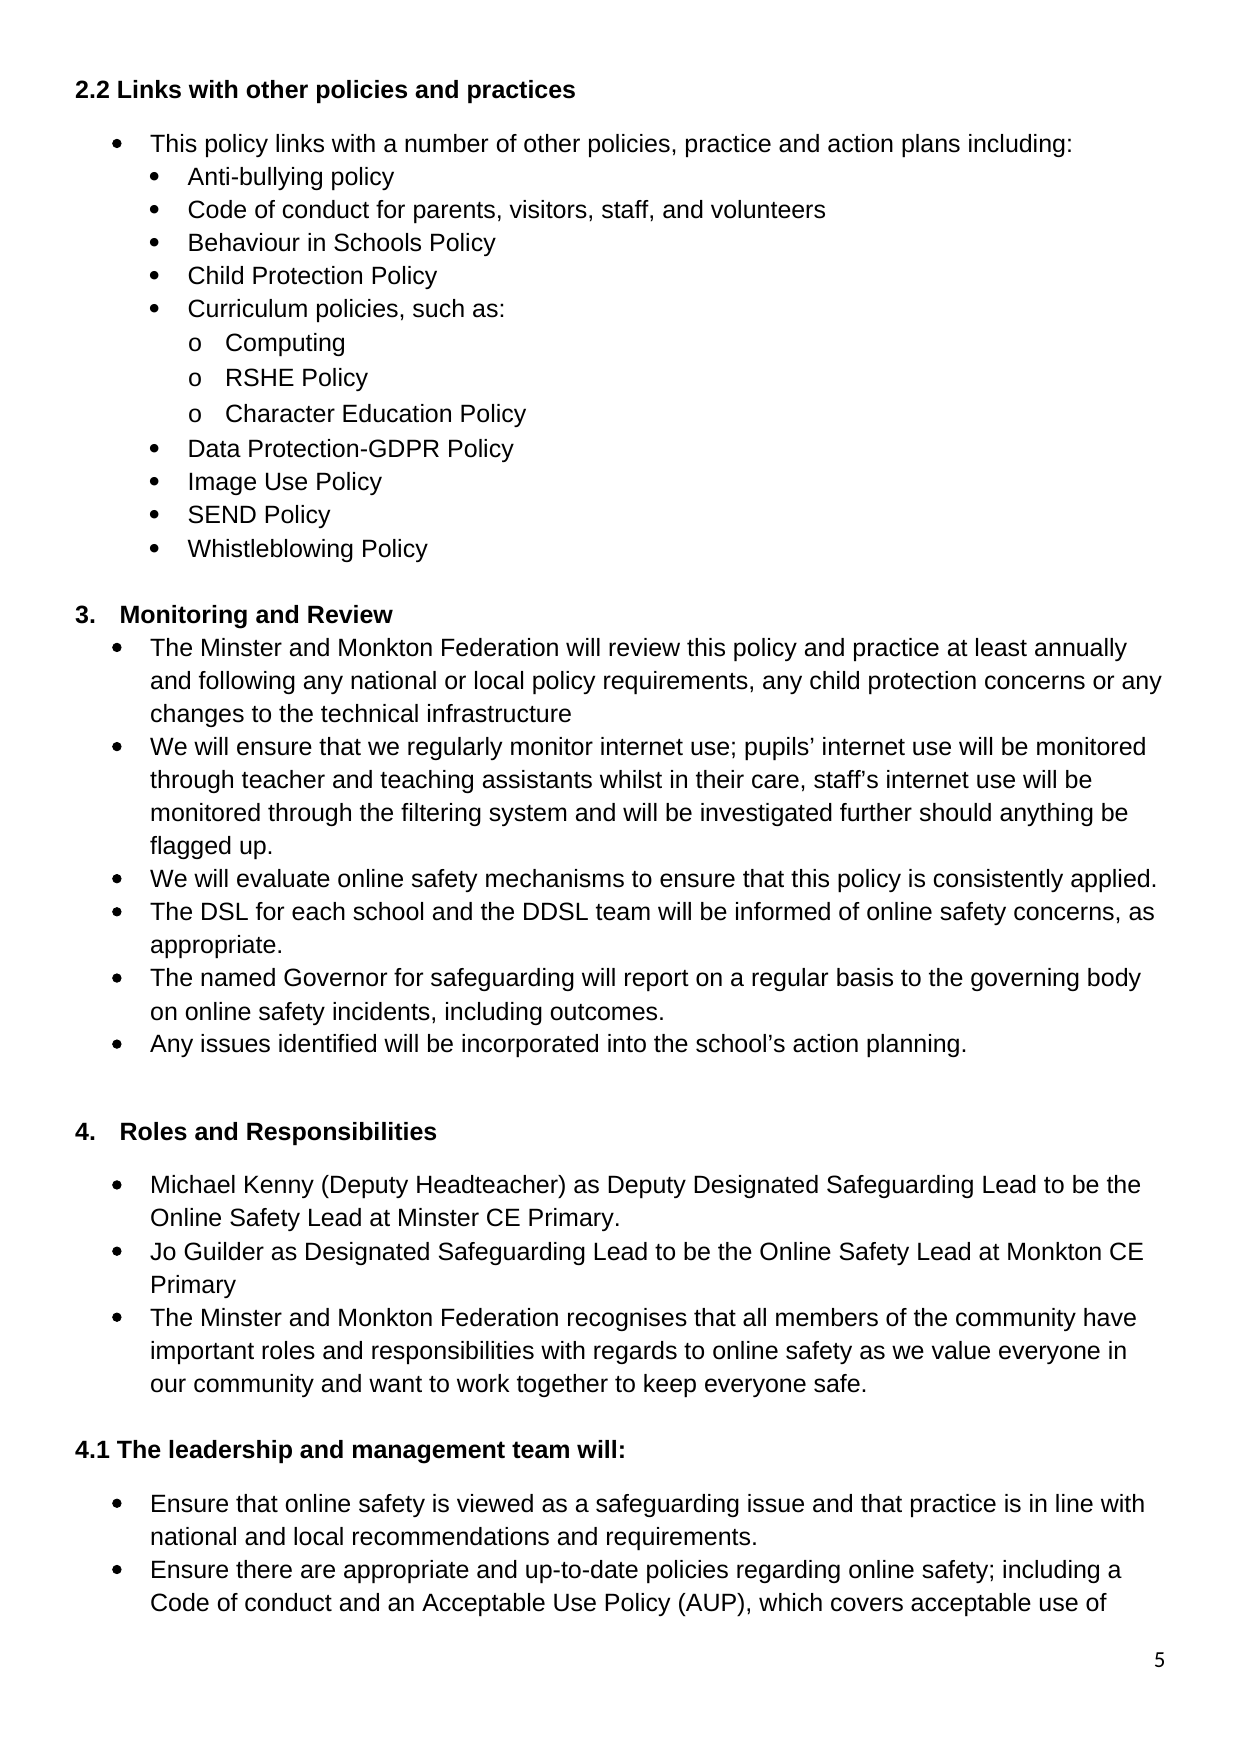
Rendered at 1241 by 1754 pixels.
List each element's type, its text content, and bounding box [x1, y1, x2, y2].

list Whistleblowing Policy [150, 533, 1165, 562]
list The Minster and Monkton Federation recognises that all members of the community have important roles and responsibilities with regards to online safety as we value everyone in our community and want to work together to keep everyone safe. [112, 1303, 1165, 1397]
list SEND Policy [150, 500, 1165, 529]
list We will evaluate online safety mechanisms to ensure that this policy is consistently applied. [112, 864, 1165, 893]
list Image Use Policy [150, 467, 1165, 496]
list Code of conduct for parents, visitors, staff, and volunteers [150, 195, 1165, 224]
list Monitoring and Review [75, 600, 1165, 628]
text 2.2 Links with other policies and practices [75, 75, 1165, 104]
list Computing [187, 328, 1165, 358]
list Child Protection Policy [150, 261, 1165, 290]
list Data Protection-GDPR Policy [150, 434, 1165, 463]
list This policy links with a number of other policies, practice and action plans including: [112, 129, 1165, 158]
list Anti-bullying policy [150, 162, 1165, 191]
list RSHE Policy [187, 363, 1165, 394]
list Character Education Policy [187, 399, 1165, 429]
list Jo Guilder as Designated Safeguarding Lead to be the Online Safety Lead at Monkton CE Primary [112, 1236, 1165, 1298]
list Roles and Responsibilities [75, 1116, 1165, 1145]
list The Minster and Monkton Federation will review this policy and practice at least annually and following any national or local policy requirements, any child protection concerns or any changes to the technical infrastructure [112, 633, 1165, 728]
list We will ensure that we regularly monitor internet use; pupils’ internet use will be monitored through teacher and teaching assistants whilst in their care, staff’s internet use will be monitored through the filtering system and will be investigated further should anything be flagged up. [112, 732, 1165, 860]
list Michael Kenny (Deputy Headteacher) as Deputy Designated Safeguarding Lead to be the Online Safety Lead at Minster CE Primary. [112, 1170, 1165, 1232]
list The named Governor for safeguarding will report on a regular basis to the governing body on online safety incidents, including outcomes. [112, 963, 1165, 1025]
list Ensure that online safety is viewed as a safeguarding issue and that practice is in line with national and local recommendations and requirements. [112, 1489, 1165, 1551]
list Curriculum policies, such as: [150, 294, 1165, 323]
text 4.1 The leadership and management team will: [75, 1435, 1165, 1463]
list Behaviour in Schools Policy [150, 228, 1165, 257]
list Any issues identified will be incorporated into the school’s action planning. [112, 1029, 1165, 1058]
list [112, 1555, 1165, 1617]
list The DSL for each school and the DDSL team will be informed of online safety concerns, as appropriate. [112, 897, 1165, 959]
